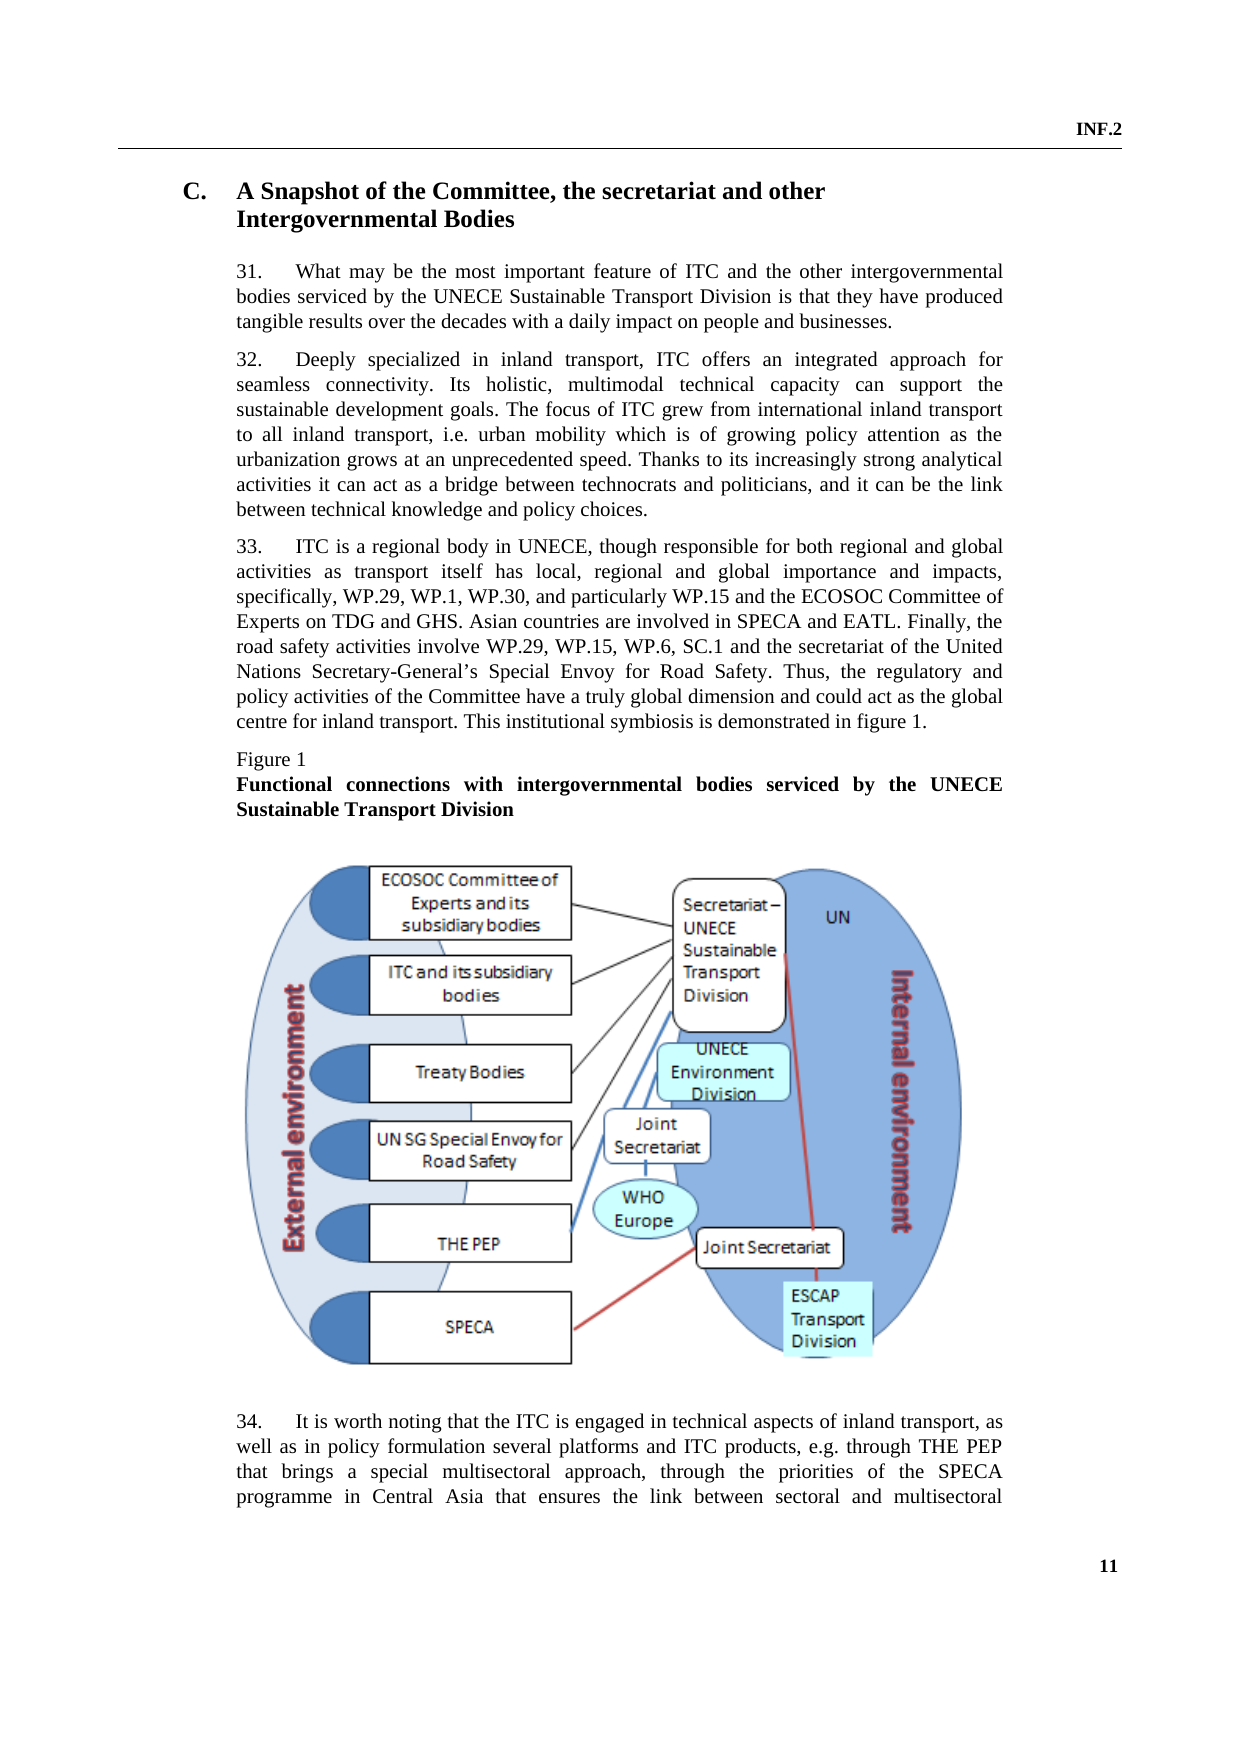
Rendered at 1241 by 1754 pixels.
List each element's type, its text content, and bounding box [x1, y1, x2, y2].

text 32. Deeply specialized in inland transport, ITC offers an integrated approach for seamless connectivity. Its holistic, multimodal technical capacity can support the sustainable development goals. The focus of ITC grew from international inland transport to all inland transport, i.e. urban mobility which is of growing policy attention as the urbanization grows at an unprecedented speed. Thanks to its increasingly strong analytical activities it can act as a bridge between technocrats and politicians, and it can be the link between technical knowledge and policy choices. [236, 346, 1004, 521]
text C. A Snapshot of the Committee, the secretariat and other Intergovernmental Bodies [118, 177, 1004, 233]
picture [236, 833, 987, 1396]
text 31. What may be the most important feature of ITC and the other intergovernmental bodies serviced by the UNECE Sustainable Transport Division is that they have produced tangible results over the decades with a daily impact on people and businesses. [236, 258, 1004, 333]
text Functional connections with intergovernmental bodies serviced by the UNECE Sustainable Transport Division [236, 771, 1004, 821]
text Figure 1 [236, 746, 1004, 771]
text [236, 1408, 1004, 1508]
text 33. ITC is a regional body in UNECE, though responsible for both regional and global activities as transport itself has local, regional and global importance and impacts, specifically, WP.29, WP.1, WP.30, and particularly WP.15 and the ECOSOC Committee of Experts on TDG and GHS. Asian countries are involved in SPECA and EATL. Finally, the road safety activities involve WP.29, WP.15, WP.6, SC.1 and the secretariat of the United Nations Secretary-General’s Special Envoy for Road Safety. Thus, the regulatory and policy activities of the Committee have a truly global dimension and could act as the global centre for inland transport. This institutional symbiosis is demonstrated in figure 1. [236, 533, 1004, 733]
